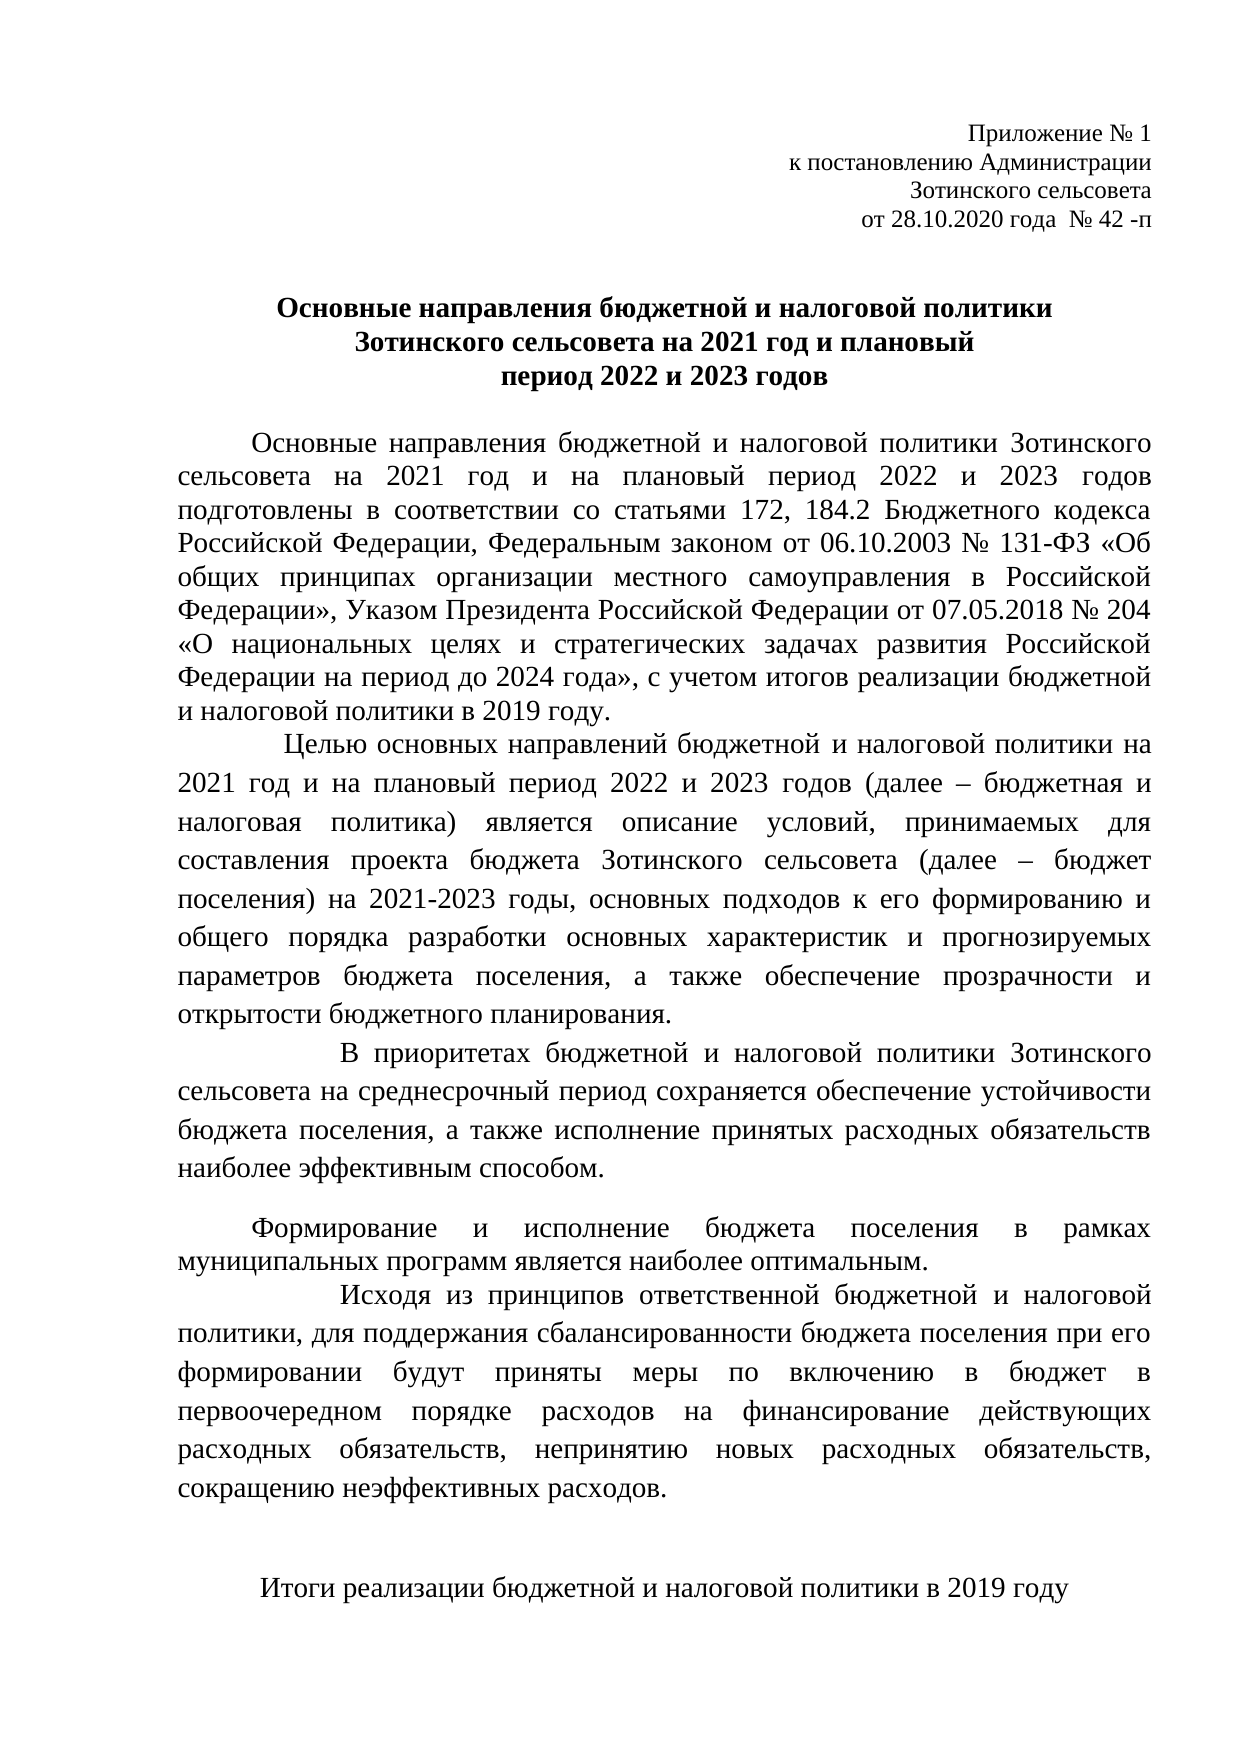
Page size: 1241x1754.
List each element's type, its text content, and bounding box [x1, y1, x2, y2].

text В приоритетах бюджетной и налоговой политики Зотинского сельсовета на среднесрочный период сохраняется обеспечение устойчивости бюджета поселения, а также исполнение принятых расходных обязательств наиболее эффективным способом. [177, 1035, 1152, 1184]
text Зотинского сельсовета [177, 176, 1152, 204]
text Формирование и исполнение бюджета поселения в рамках муниципальных программ является наиболее оптимальным. [177, 1210, 1152, 1277]
text Итоги реализации бюджетной и налоговой политики в 2019 году [177, 1571, 1152, 1604]
text Исходя из принципов ответственной бюджетной и налоговой политики, для поддержания сбалансированности бюджета поселения при его формировании будут приняты меры по включению в бюджет в первоочередном порядке расходов на финансирование действующих расходных обязательств, непринятию новых расходных обязательств, сокращению неэффективных расходов. [177, 1277, 1152, 1503]
text Зотинского сельсовета на 2021 год и плановый [177, 324, 1152, 358]
text период 2022 и 2023 годов [177, 358, 1152, 391]
text Целью основных направлений бюджетной и налоговой политики на 2021 год и на плановый период 2022 и 2023 годов (далее – бюджетная и налоговая политика) является описание условий, принимаемых для составления проекта бюджета Зотинского сельсовета (далее – бюджет поселения) на 2021-2023 годы, основных подходов к его формированию и общего порядка разработки основных характеристик и прогнозируемых параметров бюджета поселения, а также обеспечение прозрачности и открытости бюджетного планирования. [177, 727, 1152, 1030]
text Приложение № 1 [177, 118, 1152, 147]
text от 28.10.2020 года № 42 -п [177, 204, 1152, 233]
text к постановлению Администрации [177, 147, 1152, 176]
text Основные направления бюджетной и налоговой политики [177, 291, 1152, 324]
text Основные направления бюджетной и налоговой политики Зотинского сельсовета на 2021 год и на плановый период 2022 и 2023 годов подготовлены в соответствии со статьями 172, 184.2 Бюджетного кодекса Российской Федерации, Федеральным законом от 06.10.2003 № 131-ФЗ «Об общих принципах организации местного самоуправления в Российской Федерации», Указом Президента Российской Федерации от 07.05.2018 № 204 «О национальных целях и стратегических задачах развития Российской Федерации на период до 2024 года», с учетом итогов реализации бюджетной и налоговой политики в 2019 году. [177, 425, 1152, 727]
